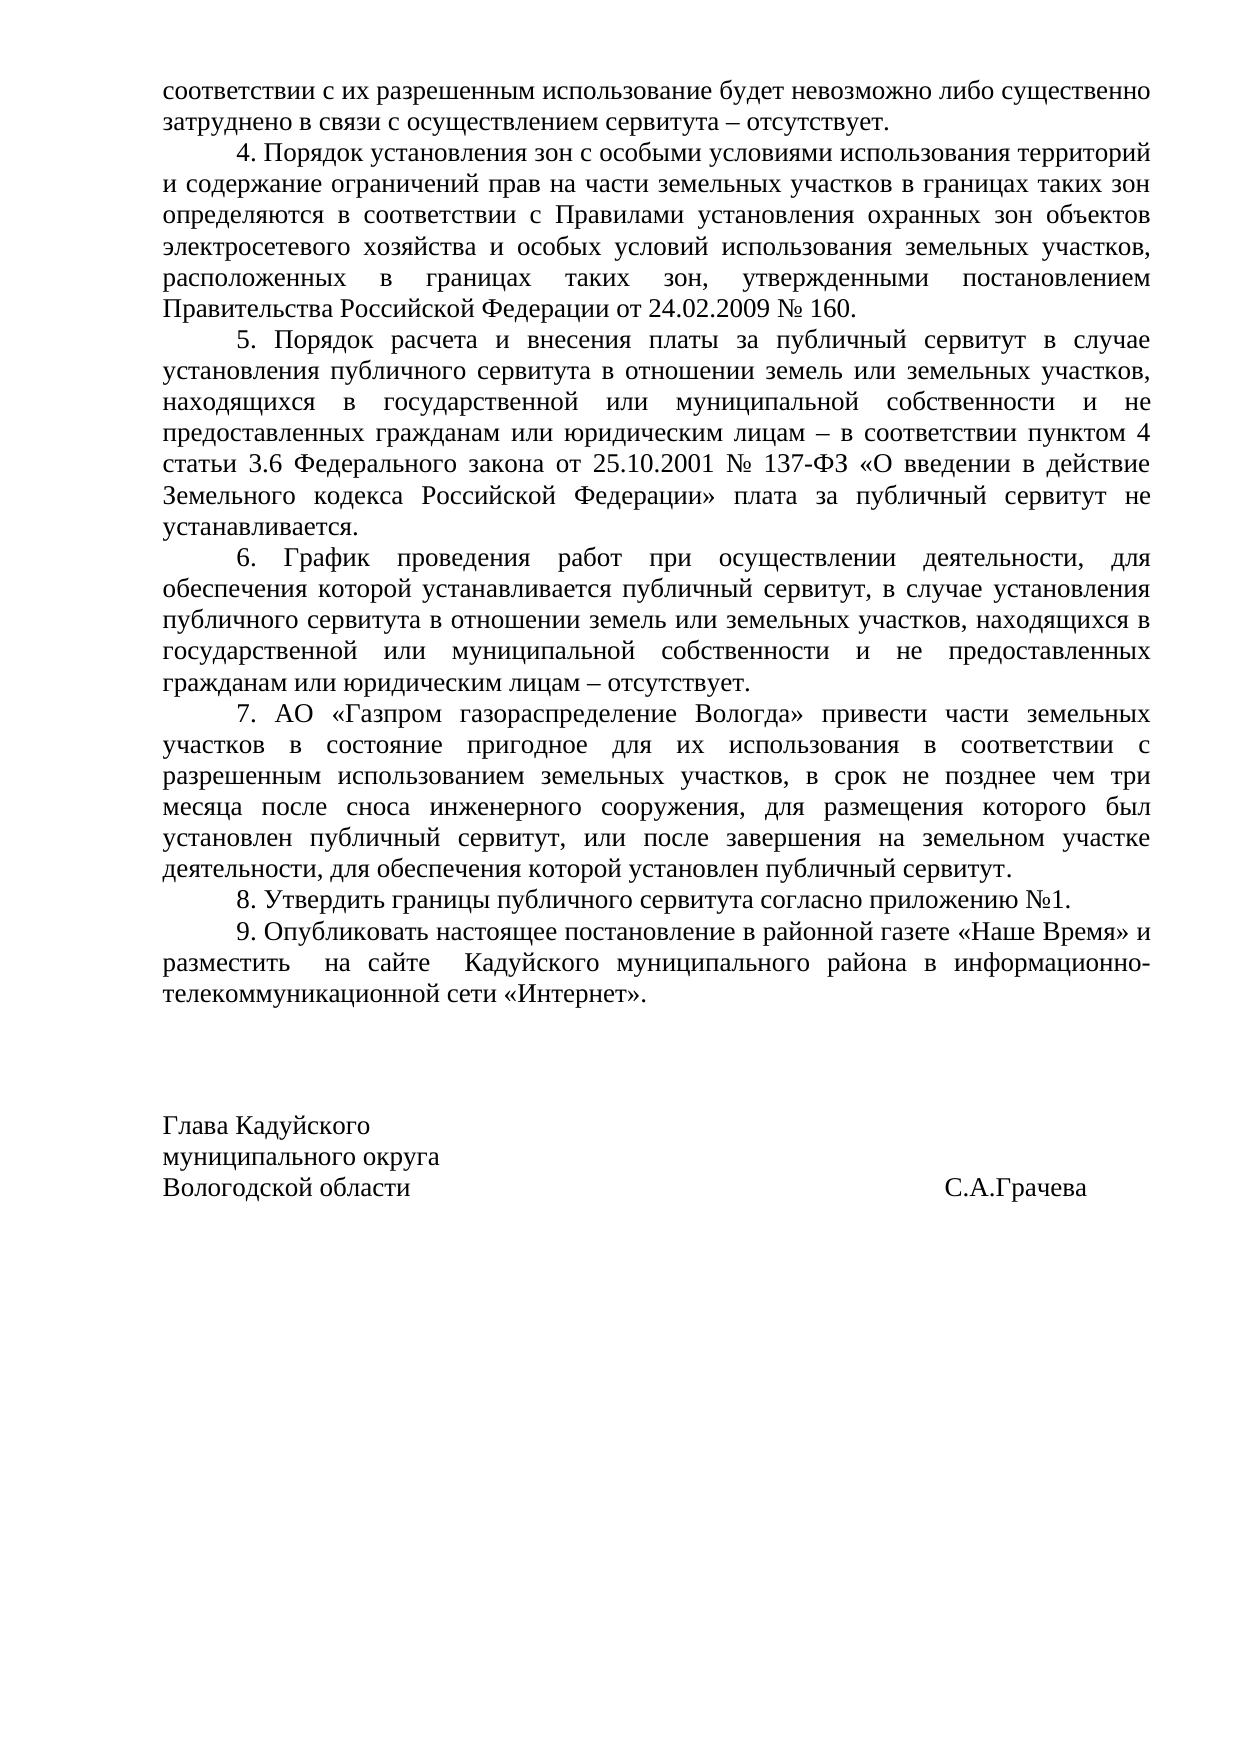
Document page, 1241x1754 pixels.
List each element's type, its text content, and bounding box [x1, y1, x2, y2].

text 9. Опубликовать настоящее постановление в районной газете «Наше Время» и разместить на сайте Кадуйского муниципального района в информационно-телекоммуникационной сети «Интернет». [162, 915, 1152, 1008]
text 5. Порядок расчета и внесения платы за публичный сервитут в случае установления публичного сервитута в отношении земель или земельных участков, находящихся в государственной или муниципальной собственности и не предоставленных гражданам или юридическим лицам – в соответствии пунктом 4 статьи 3.6 Федерального закона от 25.10.2001 № 137-ФЗ «О введении в действие Земельного кодекса Российской Федерации» плата за публичный сервитут не устанавливается. [162, 323, 1152, 541]
text Вологодской области С.А.Грачева [162, 1171, 1152, 1202]
text 6. График проведения работ при осуществлении деятельности, для обеспечения которой устанавливается публичный сервитут, в случае установления публичного сервитута в отношении земель или земельных участков, находящихся в государственной или муниципальной собственности и не предоставленных гражданам или юридическим лицам – отсутствует. [162, 541, 1152, 697]
text 4. Порядок установления зон с особыми условиями использования территорий и содержание ограничений прав на части земельных участков в границах таких зон определяются в соответствии с Правилами установления охранных зон объектов электросетевого хозяйства и особых условий использования земельных участков, расположенных в границах таких зон, утвержденными постановлением Правительства Российской Федерации от 24.02.2009 № 160. [162, 136, 1152, 323]
text Глава Кадуйского [162, 1109, 1152, 1140]
text муниципального округа [162, 1140, 1152, 1171]
text 8. Утвердить границы публичного сервитута согласно приложению №1. [162, 884, 1152, 915]
text 7. АО «Газпром газораспределение Вологда» привести части земельных участков в состояние пригодное для их использования в соответствии с разрешенным использованием земельных участков, в срок не позднее чем три месяца после сноса инженерного сооружения, для размещения которого был установлен публичный сервитут, или после завершения на земельном участке деятельности, для обеспечения которой установлен публичный сервитут. [162, 697, 1152, 790]
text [162, 74, 1152, 136]
text 7. АО «Газпром газораспределение Вологда» привести части земельных участков в состояние пригодное для их использования в соответствии с разрешенным использованием земельных участков, в срок не позднее чем три месяца после сноса инженерного сооружения, для размещения которого был установлен публичный сервитут, или после завершения на земельном участке деятельности, для обеспечения которой установлен публичный сервитут. [162, 850, 1152, 884]
